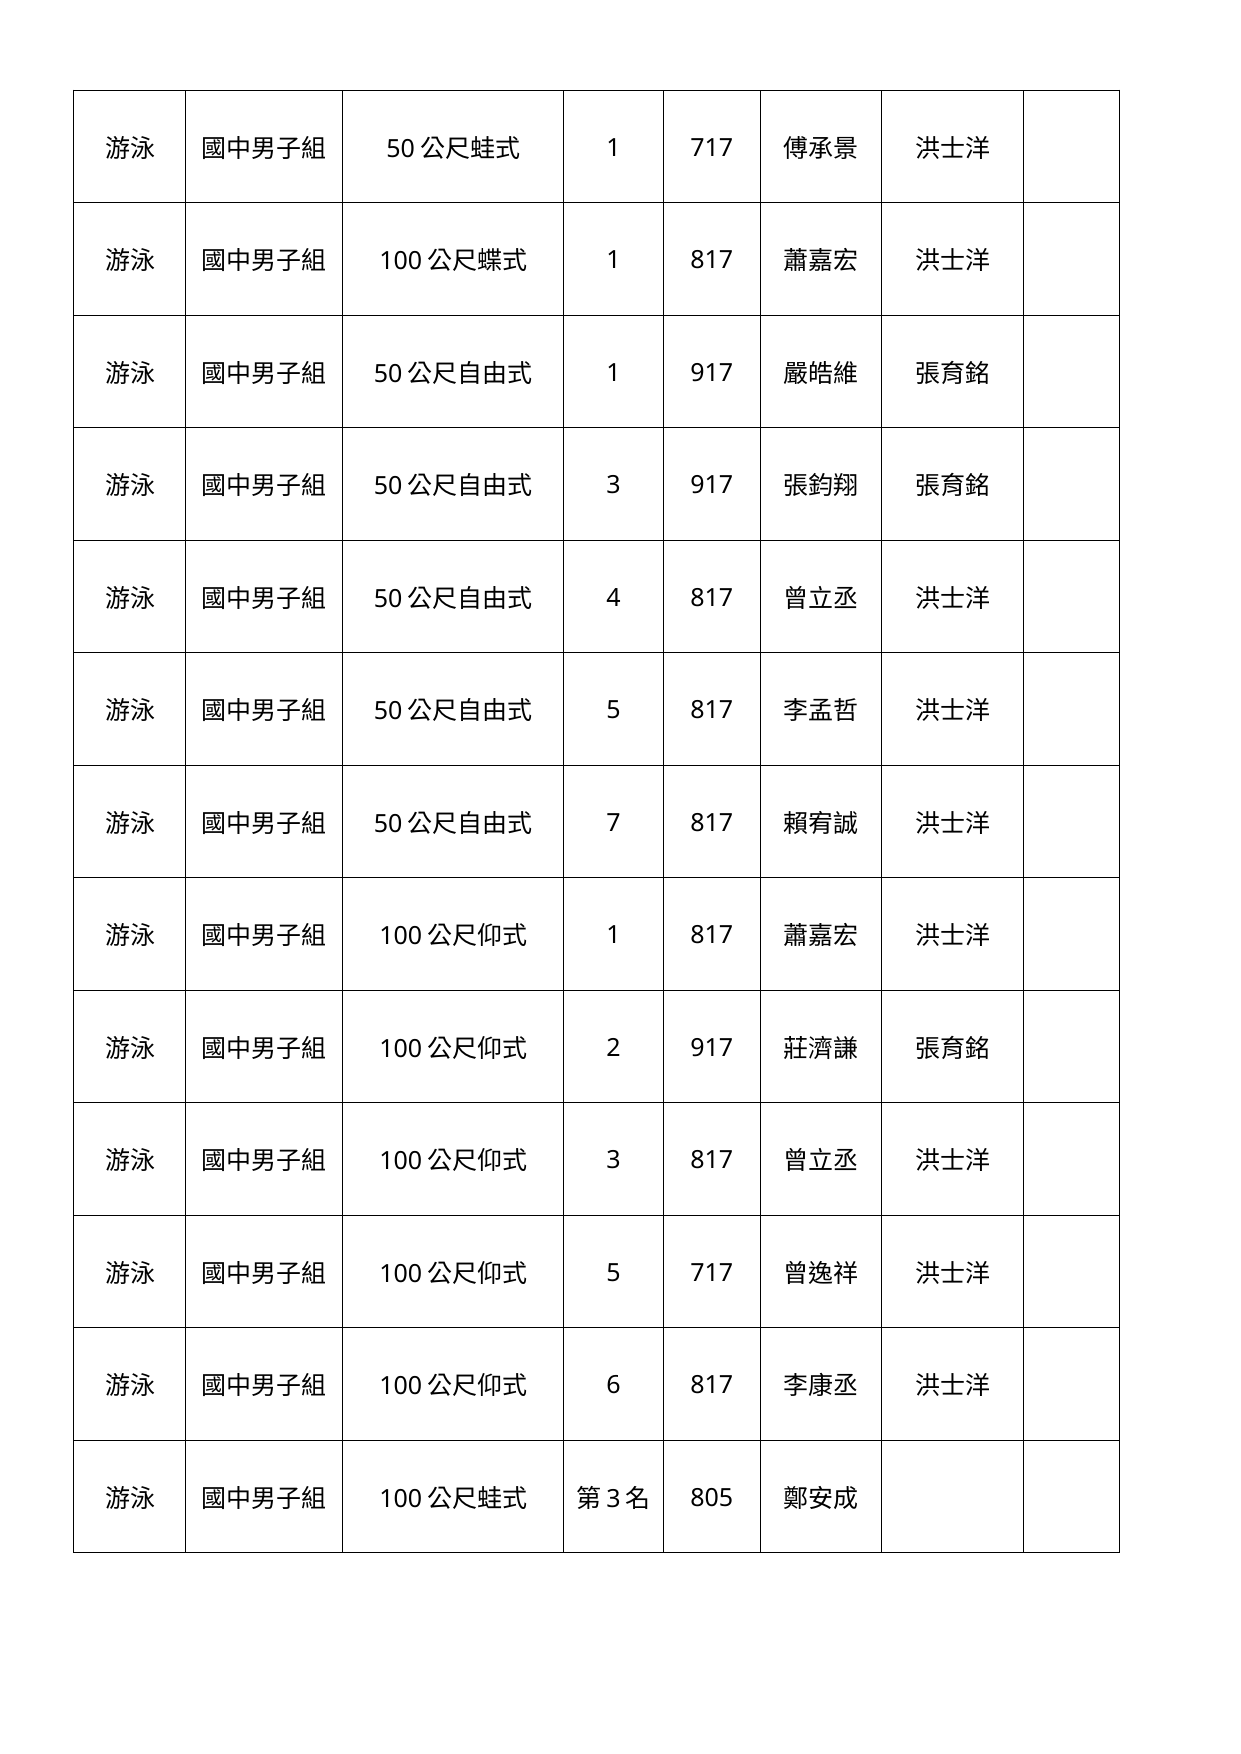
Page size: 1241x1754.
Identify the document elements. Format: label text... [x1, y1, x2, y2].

table_cell 3 [564, 1103, 663, 1214]
table_cell 817 [664, 1103, 760, 1214]
table_cell 國中男子組 [186, 203, 342, 314]
table_cell 國中男子組 [186, 1216, 342, 1327]
table_cell [1024, 541, 1119, 652]
table_cell 洪士洋 [882, 541, 1023, 652]
table_cell 5 [564, 653, 663, 764]
table_cell 傅承景 [761, 91, 881, 202]
table_cell [1024, 1328, 1119, 1439]
table_cell 國中男子組 [186, 878, 342, 989]
table_cell 805 [664, 1441, 760, 1552]
table_cell 5 [564, 1216, 663, 1327]
table_cell 洪士洋 [882, 878, 1023, 989]
table_cell 游泳 [74, 203, 185, 314]
table_cell [1024, 203, 1119, 314]
table_cell 洪士洋 [882, 91, 1023, 202]
table_cell 洪士洋 [882, 203, 1023, 314]
table_cell [1024, 878, 1119, 989]
table_cell [882, 1441, 1023, 1552]
table_cell 917 [664, 991, 760, 1102]
table_cell 游泳 [74, 541, 185, 652]
table_cell 50公尺自由式 [343, 541, 563, 652]
table_cell 817 [664, 878, 760, 989]
table_cell 817 [664, 203, 760, 314]
table_cell 國中男子組 [186, 1103, 342, 1214]
table_cell 游泳 [74, 428, 185, 539]
table_cell 莊濟謙 [761, 991, 881, 1102]
table_cell 游泳 [74, 1216, 185, 1327]
table_cell 李孟哲 [761, 653, 881, 764]
table_cell 50公尺自由式 [343, 766, 563, 877]
table_cell 國中男子組 [186, 316, 342, 427]
table_cell 國中男子組 [186, 991, 342, 1102]
table_cell 游泳 [74, 991, 185, 1102]
table_cell 100公尺仰式 [343, 878, 563, 989]
table_cell [1024, 991, 1119, 1102]
table_cell [1024, 653, 1119, 764]
table_cell 817 [664, 766, 760, 877]
table_cell 洪士洋 [882, 766, 1023, 877]
table_cell 100公尺仰式 [343, 991, 563, 1102]
table_cell 100公尺仰式 [343, 1103, 563, 1214]
table_cell [1024, 91, 1119, 202]
table_cell 817 [664, 541, 760, 652]
table_cell 張鈞翔 [761, 428, 881, 539]
table_cell 1 [564, 203, 663, 314]
table_cell 鄭安成 [761, 1441, 881, 1552]
table_cell 100公尺仰式 [343, 1216, 563, 1327]
table_cell 洪士洋 [882, 1103, 1023, 1214]
table_cell [1024, 428, 1119, 539]
table_cell 國中男子組 [186, 428, 342, 539]
table_cell 游泳 [74, 878, 185, 989]
table_cell 50公尺自由式 [343, 316, 563, 427]
table_cell 3 [564, 428, 663, 539]
table_cell 游泳 [74, 766, 185, 877]
table_cell [1024, 1216, 1119, 1327]
table_cell [1024, 1441, 1119, 1552]
table_cell 國中男子組 [186, 541, 342, 652]
table_cell [1024, 766, 1119, 877]
table_cell 50公尺蛙式 [343, 91, 563, 202]
table_cell 游泳 [74, 91, 185, 202]
table_cell 洪士洋 [882, 653, 1023, 764]
table_cell 817 [664, 1328, 760, 1439]
table_cell 游泳 [74, 653, 185, 764]
table_cell 曾逸祥 [761, 1216, 881, 1327]
table_cell 6 [564, 1328, 663, 1439]
table_cell 國中男子組 [186, 1441, 342, 1552]
table_cell 國中男子組 [186, 91, 342, 202]
table_cell 嚴皓維 [761, 316, 881, 427]
table_cell 50公尺自由式 [343, 428, 563, 539]
table_cell 100公尺蛙式 [343, 1441, 563, 1552]
table_cell 國中男子組 [186, 766, 342, 877]
table_cell 2 [564, 991, 663, 1102]
table_cell 1 [564, 91, 663, 202]
table_cell 蕭嘉宏 [761, 878, 881, 989]
table_cell 游泳 [74, 1328, 185, 1439]
table_cell 游泳 [74, 1441, 185, 1552]
table_cell 100公尺蝶式 [343, 203, 563, 314]
table_cell 7 [564, 766, 663, 877]
table_cell 游泳 [74, 316, 185, 427]
table_cell 曾立丞 [761, 541, 881, 652]
table_cell 張育銘 [882, 991, 1023, 1102]
table_cell 4 [564, 541, 663, 652]
table_cell 蕭嘉宏 [761, 203, 881, 314]
table_cell 游泳 [74, 1103, 185, 1214]
table_cell 國中男子組 [186, 653, 342, 764]
table_cell 第3名 [564, 1441, 663, 1552]
table_cell 洪士洋 [882, 1216, 1023, 1327]
table_cell 717 [664, 91, 760, 202]
table_cell 賴宥誠 [761, 766, 881, 877]
table_cell 100公尺仰式 [343, 1328, 563, 1439]
table_cell 曾立丞 [761, 1103, 881, 1214]
table_cell 917 [664, 428, 760, 539]
table_cell 國中男子組 [186, 1328, 342, 1439]
table_cell 洪士洋 [882, 1328, 1023, 1439]
table_cell 817 [664, 653, 760, 764]
table_cell [1024, 1103, 1119, 1214]
table_cell 1 [564, 878, 663, 989]
table_cell 1 [564, 316, 663, 427]
table_cell 917 [664, 316, 760, 427]
table_cell [1024, 316, 1119, 427]
table_cell 張育銘 [882, 316, 1023, 427]
table_cell 李康丞 [761, 1328, 881, 1439]
table_cell 50公尺自由式 [343, 653, 563, 764]
table_cell 張育銘 [882, 428, 1023, 539]
table_cell 717 [664, 1216, 760, 1327]
